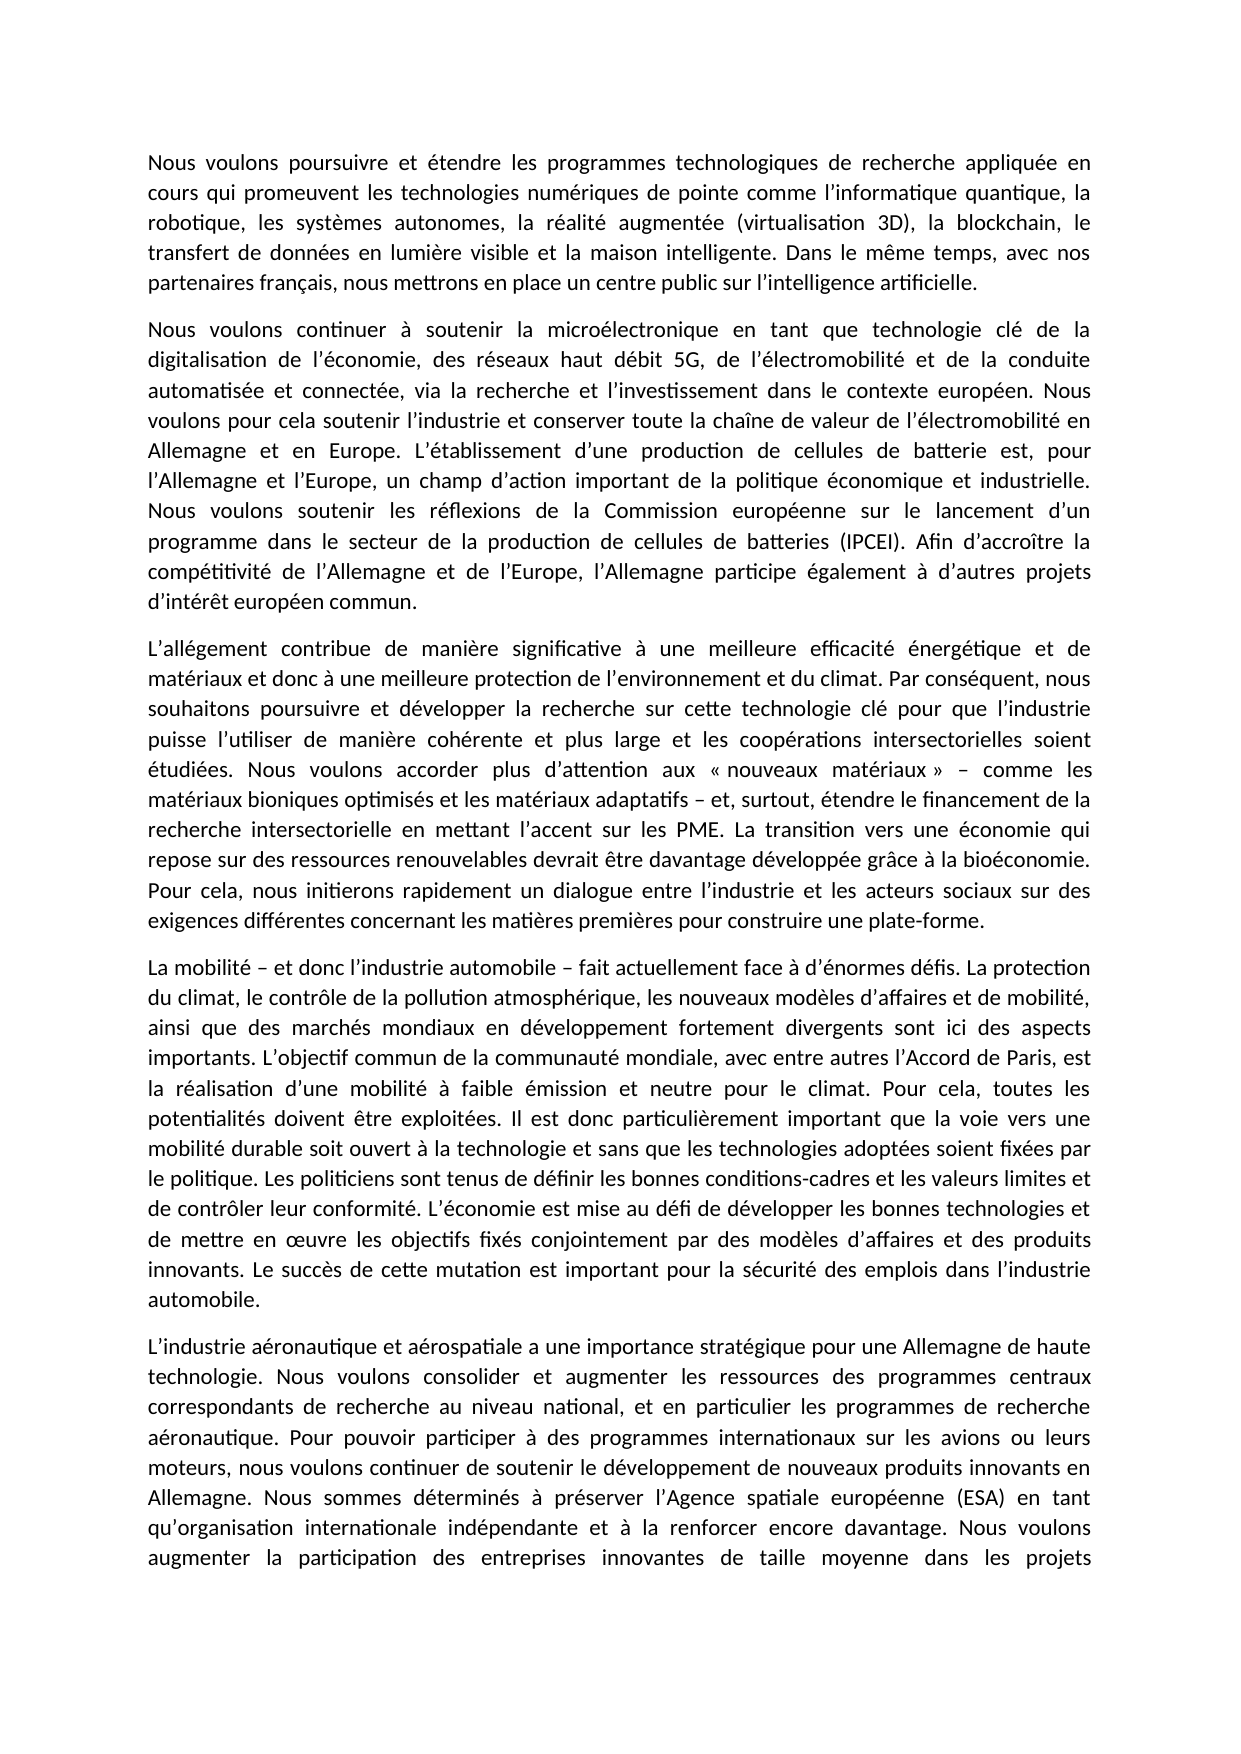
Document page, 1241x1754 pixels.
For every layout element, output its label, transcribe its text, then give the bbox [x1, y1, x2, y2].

text Nous voulons continuer à soutenir la microélectronique en tant que technologie clé de la digitalisation de l’économie, des réseaux haut débit 5G, de l’électromobilité et de la conduite automatisée et connectée, via la recherche et l’investissement dans le contexte européen. Nous voulons pour cela soutenir l’industrie et conserver toute la chaîne de valeur de l’électromobilité en Allemagne et en Europe. L’établissement d’une production de cellules de batterie est, pour l’Allemagne et l’Europe, un champ d’action important de la politique économique et industrielle. Nous voulons soutenir les réflexions de la Commission européenne sur le lancement d’un programme dans le secteur de la production de cellules de batteries (IPCEI). Afin d’accroître la compétitivité de l’Allemagne et de l’Europe, l’Allemagne participe également à d’autres projets d’intérêt européen commun. [148, 315, 1093, 615]
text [148, 1332, 1093, 1571]
text Nous voulons poursuivre et étendre les programmes technologiques de recherche appliquée en cours qui promeuvent les technologies numériques de pointe comme l’informatique quantique, la robotique, les systèmes autonomes, la réalité augmentée (virtualisation 3D), la blockchain, le transfert de données en lumière visible et la maison intelligente. Dans le même temps, avec nos partenaires français, nous mettrons en place un centre public sur l’intelligence artificielle. [148, 148, 1093, 296]
text La mobilité – et donc l’industrie automobile – fait actuellement face à d’énormes défis. La protection du climat, le contrôle de la pollution atmosphérique, les nouveaux modèles d’affaires et de mobilité, ainsi que des marchés mondiaux en développement fortement divergents sont ici des aspects importants. L’objectif commun de la communauté mondiale, avec entre autres l’Accord de Paris, est la réalisation d’une mobilité à faible émission et neutre pour le climat. Pour cela, toutes les potentialités doivent être exploitées. Il est donc particulièrement important que la voie vers une mobilité durable soit ouvert à la technologie et sans que les technologies adoptées soient fixées par le politique. Les politiciens sont tenus de définir les bonnes conditions-cadres et les valeurs limites et de contrôler leur conformité. L’économie est mise au défi de développer les bonnes technologies et de mettre en œuvre les objectifs fixés conjointement par des modèles d’affaires et des produits innovants. Le succès de cette mutation est important pour la sécurité des emplois dans l’industrie automobile. [148, 953, 1093, 1313]
text L’allégement contribue de manière significative à une meilleure efficacité énergétique et de matériaux et donc à une meilleure protection de l’environnement et du climat. Par conséquent, nous souhaitons poursuivre et développer la recherche sur cette technologie clé pour que l’industrie puisse l’utiliser de manière cohérente et plus large et les coopérations intersectorielles soient étudiées. Nous voulons accorder plus d’attention aux « nouveaux matériaux » – comme les matériaux bioniques optimisés et les matériaux adaptatifs – et, surtout, étendre le financement de la recherche intersectorielle en mettant l’accent sur les PME. La transition vers une économie qui repose sur des ressources renouvelables devrait être davantage développée grâce à la bioéconomie. Pour cela, nous initierons rapidement un dialogue entre l’industrie et les acteurs sociaux sur des exigences différentes concernant les matières premières pour construire une plate-forme. [148, 634, 1093, 934]
